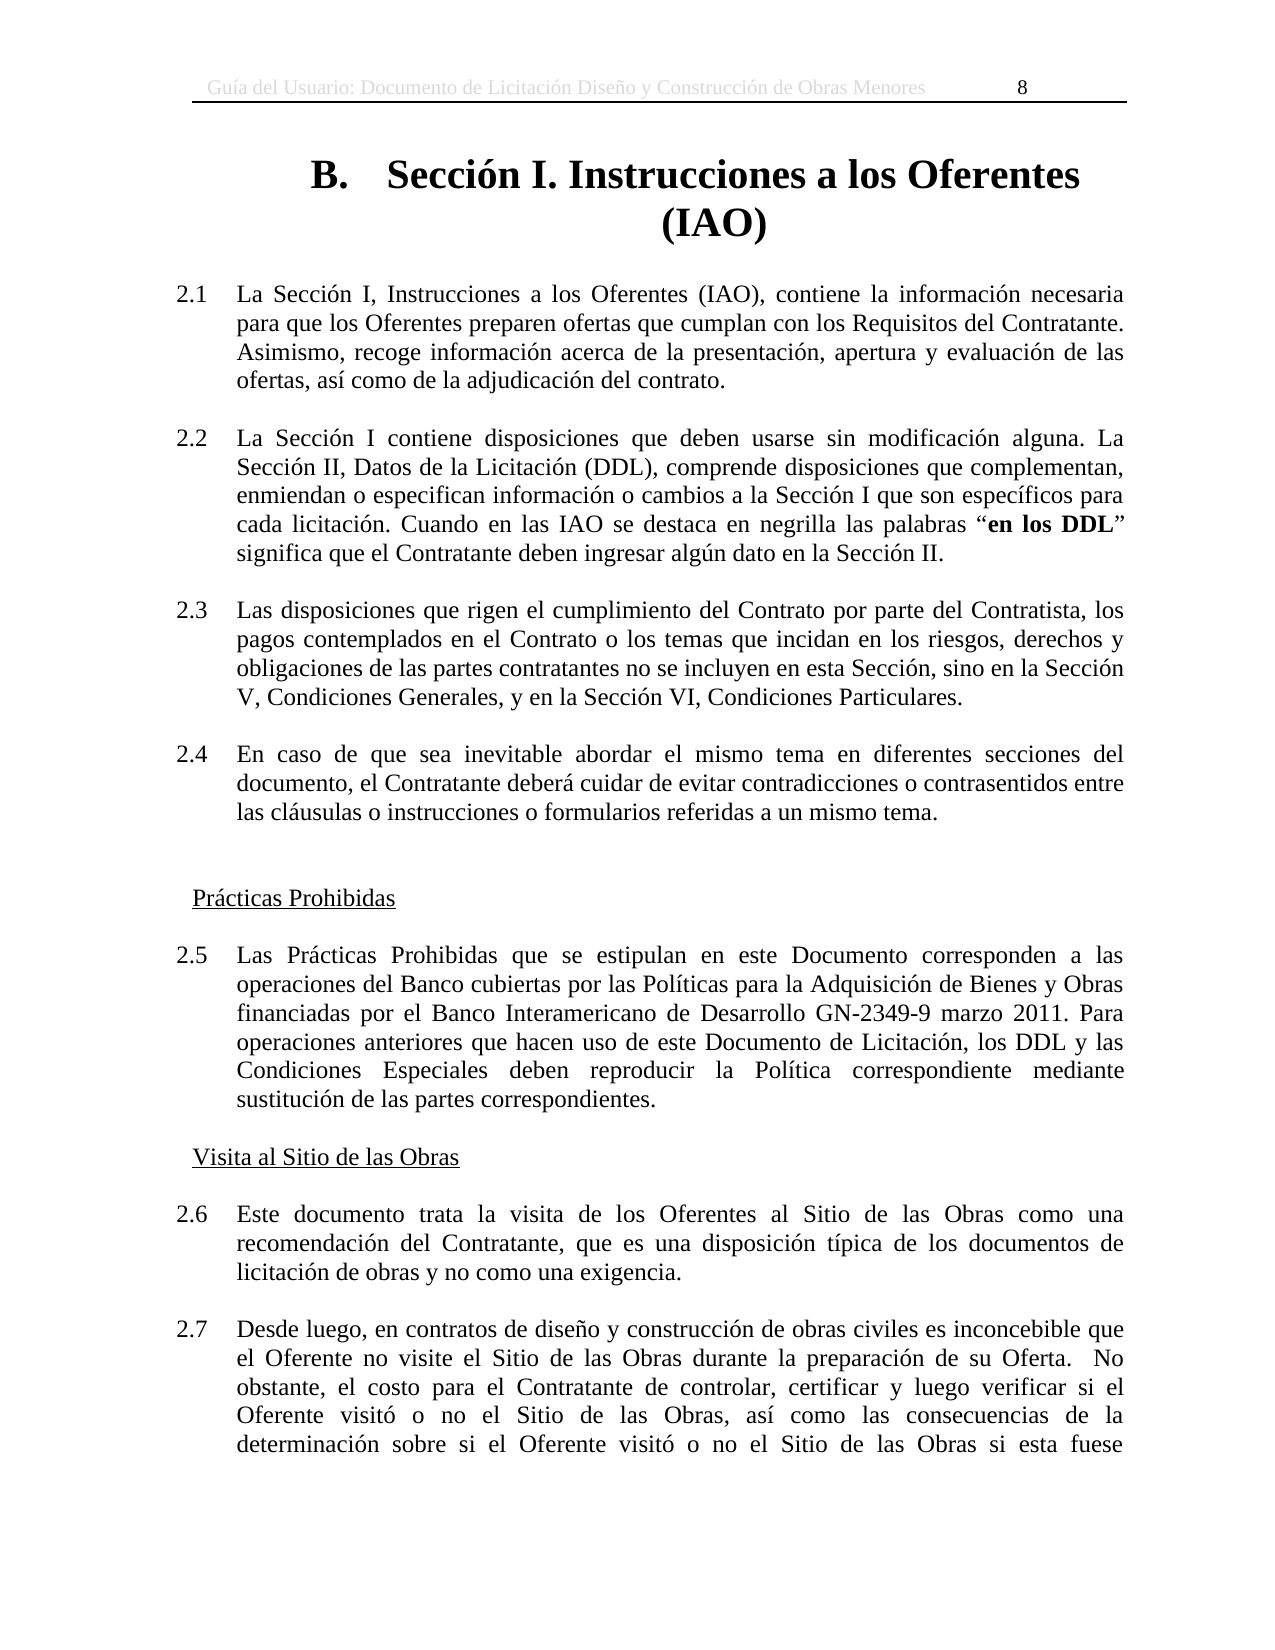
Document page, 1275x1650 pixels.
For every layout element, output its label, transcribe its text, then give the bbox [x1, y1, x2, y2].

list En caso de que sea inevitable abordar el mismo tema en diferentes secciones del documento, el Contratante deberá cuidar de evitar contradicciones o contrasentidos entre las cláusulas o instrucciones o formularios referidas a un mismo tema. [176, 739, 1125, 826]
list Las Prácticas Prohibidas que se estipulan en este Documento corresponden a las operaciones del Banco cubiertas por las Políticas para la Adquisición de Bienes y Obras financiadas por el Banco Interamericano de Desarrollo GN-2349-9 marzo 2011. Para operaciones anteriores que hacen uso de este Documento de Licitación, los DDL y las Condiciones Especiales deben reproducir la Política correspondiente mediante sustitución de las partes correspondientes. [176, 941, 1125, 1113]
list Este documento trata la visita de los Oferentes al Sitio de las Obras como una recomendación del Contratante, que es una disposición típica de los documentos de licitación de obras y no como una exigencia. [176, 1199, 1125, 1286]
subtitle Sección I. Instrucciones a los Oferentes (IAO) [266, 150, 1125, 246]
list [176, 1314, 1125, 1458]
text Visita al Sitio de las Obras [192, 1142, 1125, 1171]
list La Sección I contiene disposiciones que deben usarse sin modificación alguna. La Sección II, Datos de la Licitación (DDL), comprende disposiciones que complementan, enmiendan o especifican información o cambios a la Sección I que son específicos para cada licitación. Cuando en las IAO se destaca en negrilla las palabras “en los DDL” significa que el Contratante deben ingresar algún dato en la Sección II. [176, 423, 1125, 567]
list Las disposiciones que rigen el cumplimiento del Contrato por parte del Contratista, los pagos contemplados en el Contrato o los temas que incidan en los riesgos, derechos y obligaciones de las partes contratantes no se incluyen en esta Sección, sino en la Sección V, Condiciones Generales, y en la Sección VI, Condiciones Particulares. [176, 596, 1125, 711]
list La Sección I, Instrucciones a los Oferentes (IAO), contiene la información necesaria para que los Oferentes preparen ofertas que cumplan con los Requisitos del Contratante. Asimismo, recoge información acerca de la presentación, apertura y evaluación de las ofertas, así como de la adjudicación del contrato. [176, 279, 1125, 394]
text Prácticas Prohibidas [192, 883, 1125, 912]
